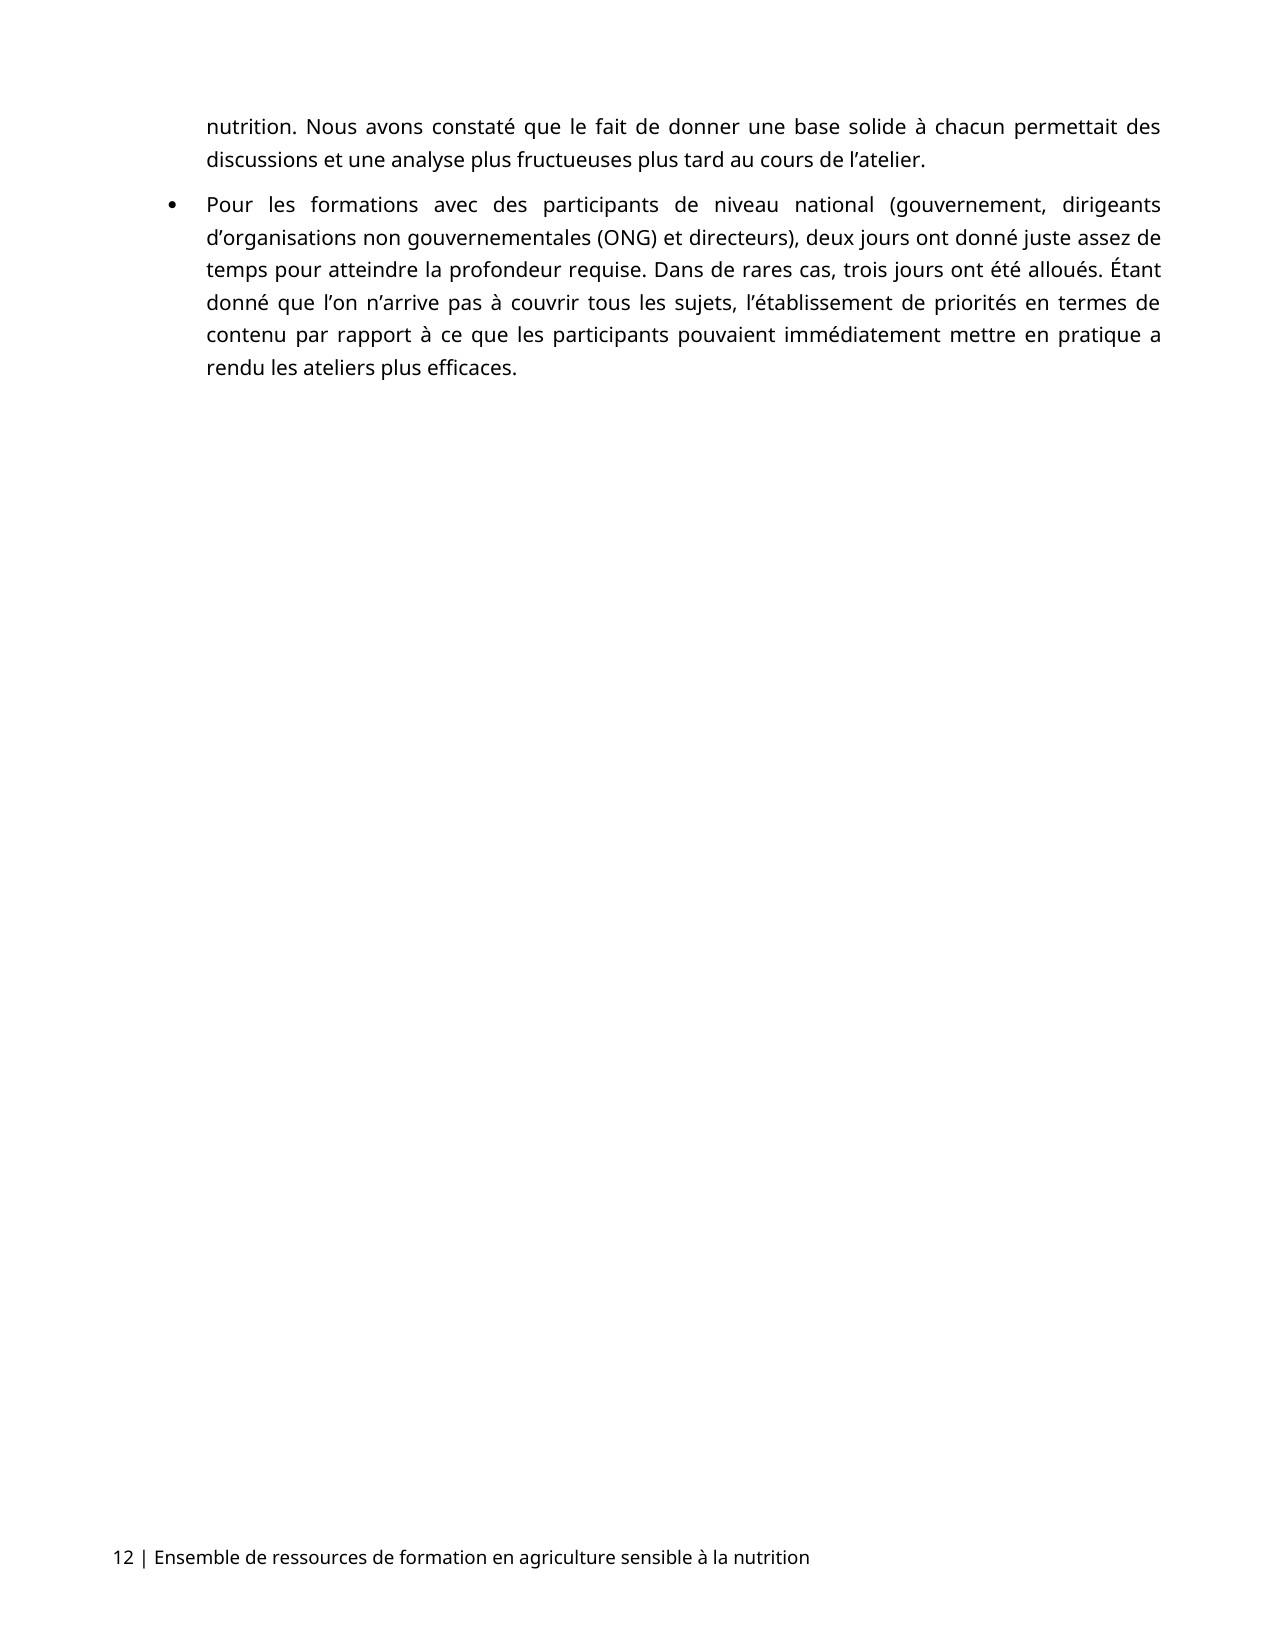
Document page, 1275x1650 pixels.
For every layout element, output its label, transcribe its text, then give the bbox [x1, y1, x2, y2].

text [169, 112, 1162, 173]
text Pour les formations avec des participants de niveau national (gouvernement, dirigeants d’organisations non gouvernementales (ONG) et directeurs), deux jours ont donné juste assez de temps pour atteindre la profondeur requise. Dans de rares cas, trois jours ont été alloués. Étant donné que l’on n’arrive pas à couvrir tous les sujets, l’établissement de priorités en termes de contenu par rapport à ce que les participants pouvaient immédiatement mettre en pratique a rendu les ateliers plus efficaces. [169, 190, 1162, 382]
